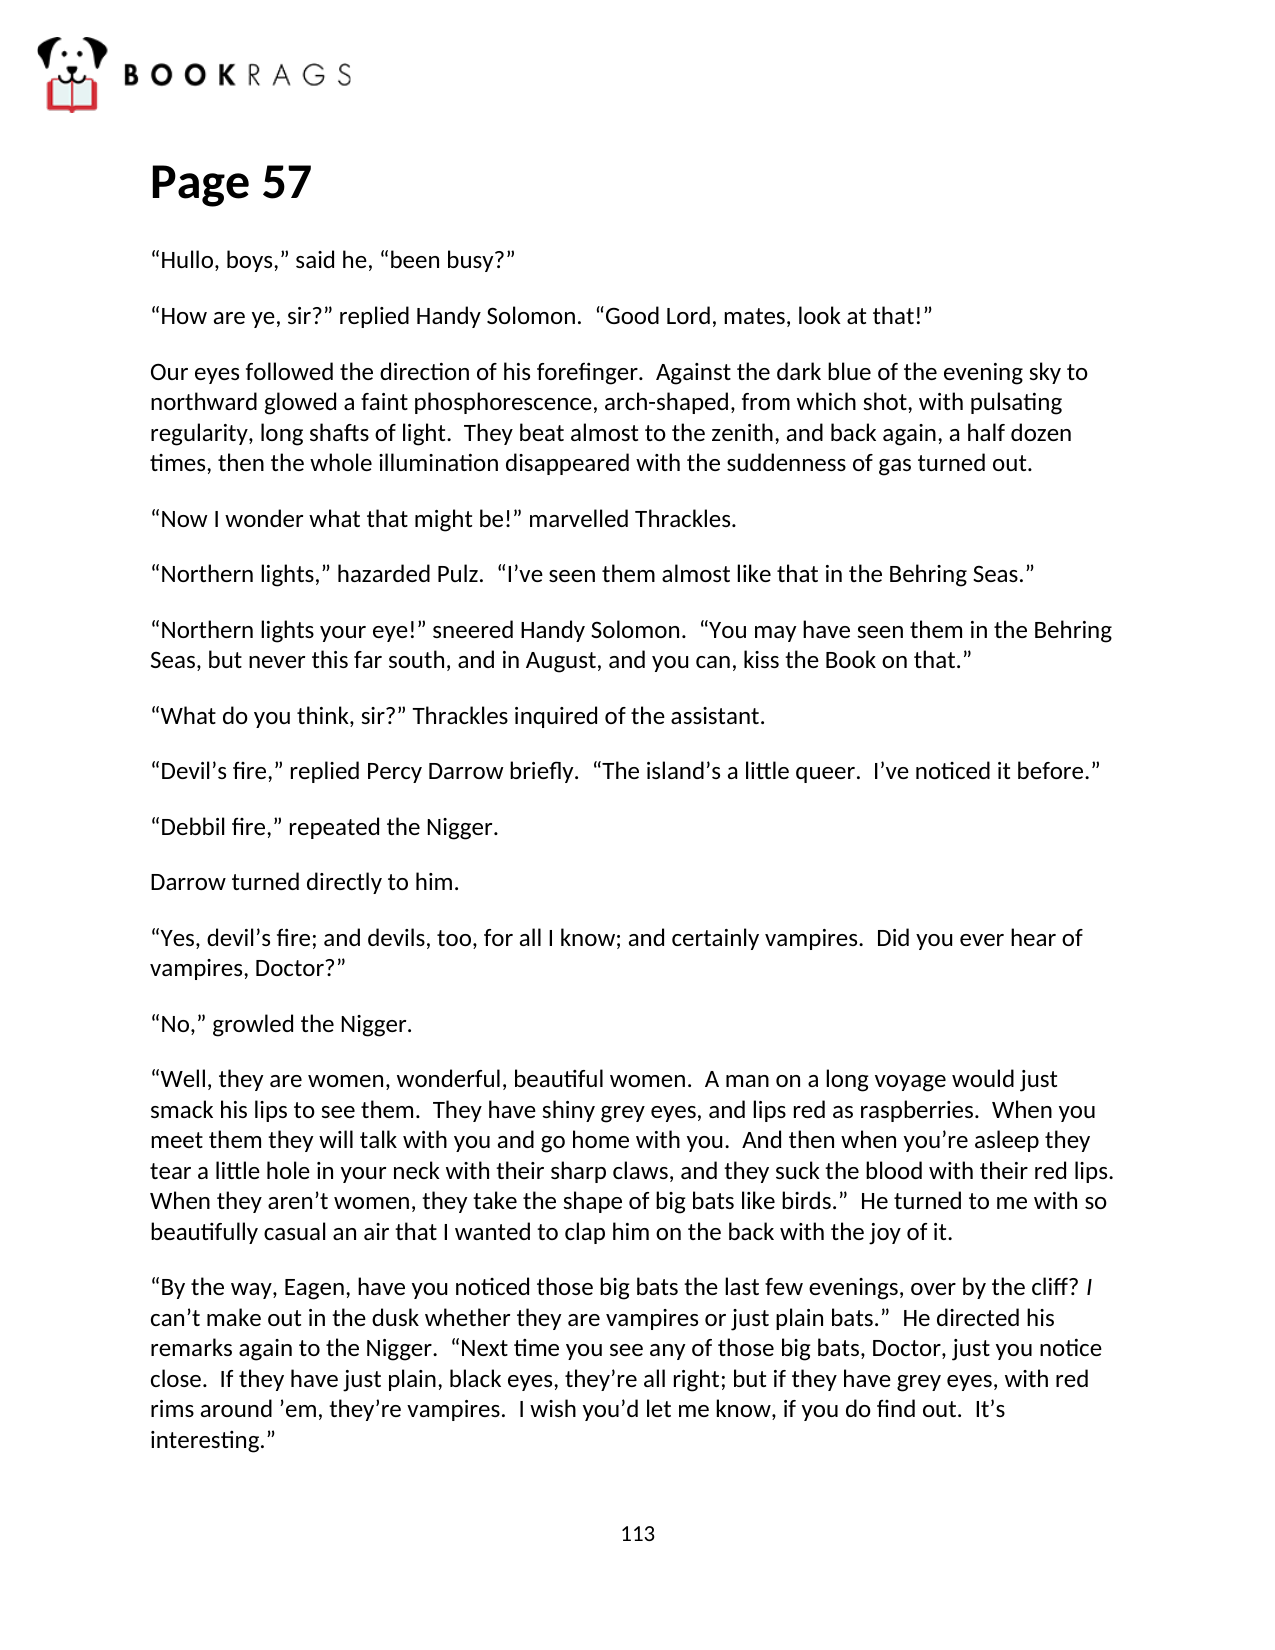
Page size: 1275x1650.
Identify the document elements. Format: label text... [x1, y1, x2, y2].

text “Northern lights your eye!” sneered Handy Solomon. “You may have seen them in the Behring Seas, but never this far south, and in August, and you can, kiss the Book on that.” [150, 614, 1125, 675]
text Page 57 [150, 150, 1125, 211]
text “Hullo, boys,” said he, “been busy?” [150, 244, 1125, 275]
text Darrow turned directly to him. [150, 866, 1125, 897]
text “What do you think, sir?” Thrackles inquired of the assistant. [150, 700, 1125, 730]
text “Yes, devil’s fire; and devils, too, for all I know; and certainly vampires. Did you ever hear of vampires, Doctor?” [150, 922, 1125, 983]
text “Now I wonder what that might be!” marvelled Thrackles. [150, 503, 1125, 533]
text “How are ye, sir?” replied Handy Solomon. “Good Lord, mates, look at that!” [150, 300, 1125, 331]
text “Debbil fire,” repeated the Nigger. [150, 811, 1125, 841]
text “By the way, Eagen, have you noticed those big bats the last few evenings, over by the cliff? I can’t make out in the dusk whether they are vampires or just plain bats.” He directed his remarks again to the Nigger. “Next time you see any of those big bats, Doctor, just you notice close. If they have just plain, black eyes, they’re all right; but if they have grey eyes, with red rims around ’em, they’re vampires. I wish you’d let me know, if you do find out. It’s interesting.” [150, 1272, 1125, 1455]
picture [37, 37, 351, 113]
text “No,” growled the Nigger. [150, 1008, 1125, 1038]
text “Devil’s fire,” replied Percy Darrow briefly. “The island’s a little queer. I’ve noticed it before.” [150, 755, 1125, 786]
text “Northern lights,” hazarded Pulz. “I’ve seen them almost like that in the Behring Seas.” [150, 558, 1125, 589]
text “Well, they are women, wonderful, beautiful women. A man on a long voyage would just smack his lips to see them. They have shiny grey eyes, and lips red as raspberries. When you meet them they will talk with you and go home with you. And then when you’re asleep they tear a little hole in your neck with their sharp claws, and they suck the blood with their red lips. When they aren’t women, they take the shape of big bats like birds.” He turned to me with so beautifully casual an air that I wanted to clap him on the back with the joy of it. [150, 1063, 1125, 1247]
text Our eyes followed the direction of his forefinger. Against the dark blue of the evening sky to northward glowed a faint phosphorescence, arch-shaped, from which shot, with pulsating regularity, long shafts of light. They beat almost to the zenith, and back again, a half dozen times, then the whole illumination disappeared with the suddenness of gas turned out. [150, 356, 1125, 478]
